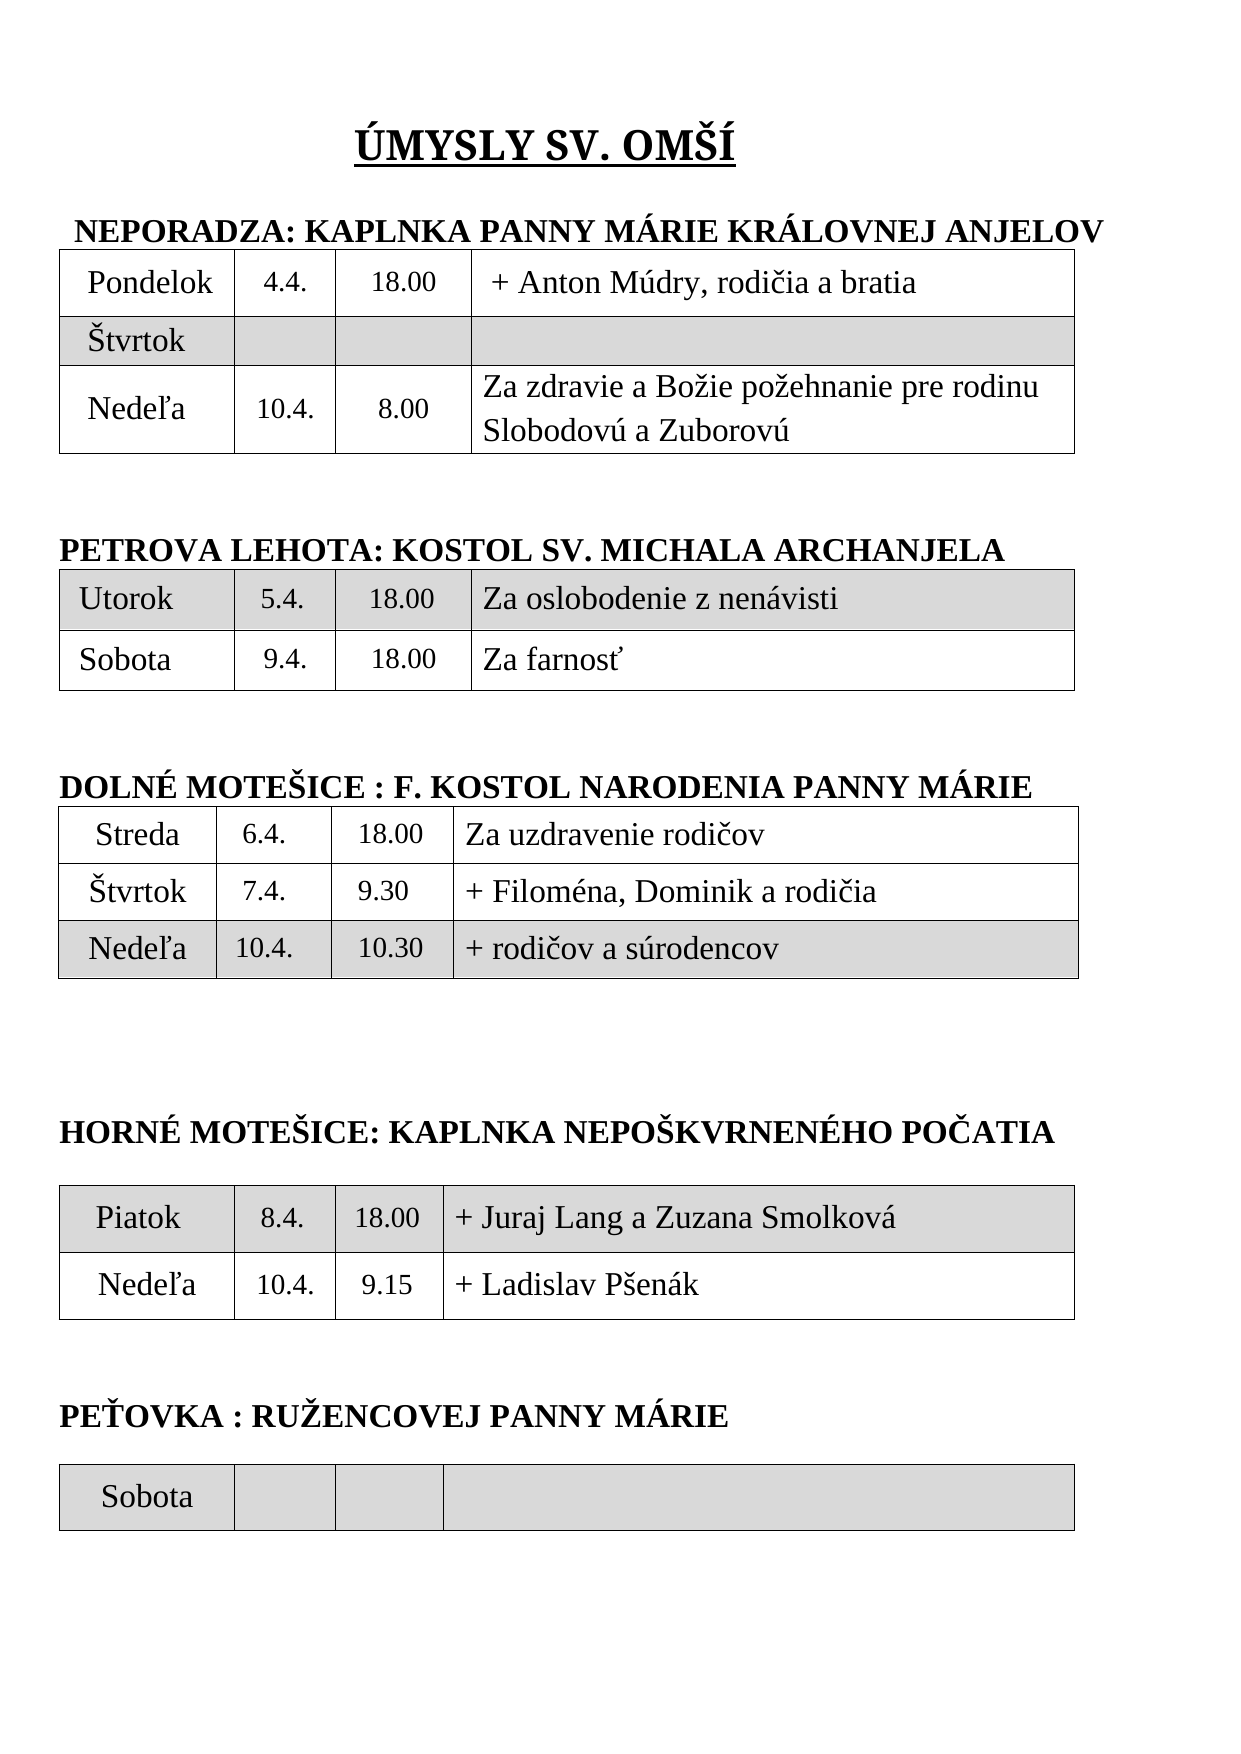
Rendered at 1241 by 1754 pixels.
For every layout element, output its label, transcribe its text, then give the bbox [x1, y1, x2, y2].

table_cell 7.4. [217, 864, 331, 920]
table_header Streda [59, 807, 216, 863]
table_header Piatok [60, 1186, 234, 1252]
table_cell Štvrtok [60, 317, 234, 365]
table_cell Nedeľa [60, 1253, 234, 1319]
table_header 18.00 [336, 570, 471, 629]
table_header Pondelok [60, 250, 234, 316]
table_header 18.00 [332, 807, 453, 863]
table_cell 9.15 [336, 1253, 443, 1319]
table_cell [235, 317, 335, 365]
table_header Utorok [60, 570, 234, 629]
text dolné motešice : f. kostol narodenia Panny márie [59, 768, 1165, 806]
table_header 18.00 [336, 250, 471, 316]
text Úmysly sv. omší [280, 116, 1165, 173]
table_header Za oslobodenie z nenávisti [472, 570, 1074, 629]
table_cell + Ladislav Pšenák [444, 1253, 1074, 1319]
table_cell 18.00 [336, 631, 471, 690]
table_header + Juraj Lang a Zuzana Smolková [444, 1186, 1074, 1252]
table_header + Anton Múdry, rodičia a bratia [472, 250, 1074, 316]
text petrova lehota: kostol sv. michala archanjela [59, 531, 1165, 569]
table_header 8.4. [235, 1186, 335, 1252]
table_cell Za farnosť [472, 631, 1074, 690]
table_cell 10.4. [235, 366, 335, 453]
table_cell Nedeľa [60, 366, 234, 453]
table_cell 10.30 [332, 921, 453, 977]
text neporadza: kaplnka Panny márie královnej anjelov [59, 211, 1165, 249]
table_header 4.4. [235, 250, 335, 316]
table_header 6.4. [217, 807, 331, 863]
table_cell + Filoména, Dominik a rodičia [454, 864, 1078, 920]
text horné motešice: kaplnka nepoškvrneného počatia [59, 1113, 1165, 1151]
table_cell 10.4. [217, 921, 331, 977]
table_cell 9.4. [235, 631, 335, 690]
table_cell 10.4. [235, 1253, 335, 1319]
table_header [336, 1465, 443, 1530]
table_header [444, 1465, 1074, 1530]
table_header Za uzdravenie rodičov [454, 807, 1078, 863]
table_cell [472, 317, 1074, 365]
table_cell 9.30 [332, 864, 453, 920]
table_cell 8.00 [336, 366, 471, 453]
table_header [235, 1465, 335, 1530]
table_header Sobota [60, 1465, 234, 1530]
table_header 5.4. [235, 570, 335, 629]
table_cell [336, 317, 471, 365]
text peťovka : ružencovej panny márie [59, 1396, 1165, 1435]
table_cell Za zdravie a Božie požehnanie pre rodinu Slobodovú a Zuborovú [472, 366, 1074, 453]
table_cell Sobota [60, 631, 234, 690]
table_header 18.00 [336, 1186, 443, 1252]
table_cell Štvrtok [59, 864, 216, 920]
table_cell + rodičov a súrodencov [454, 921, 1078, 977]
table_cell Nedeľa [59, 921, 216, 977]
